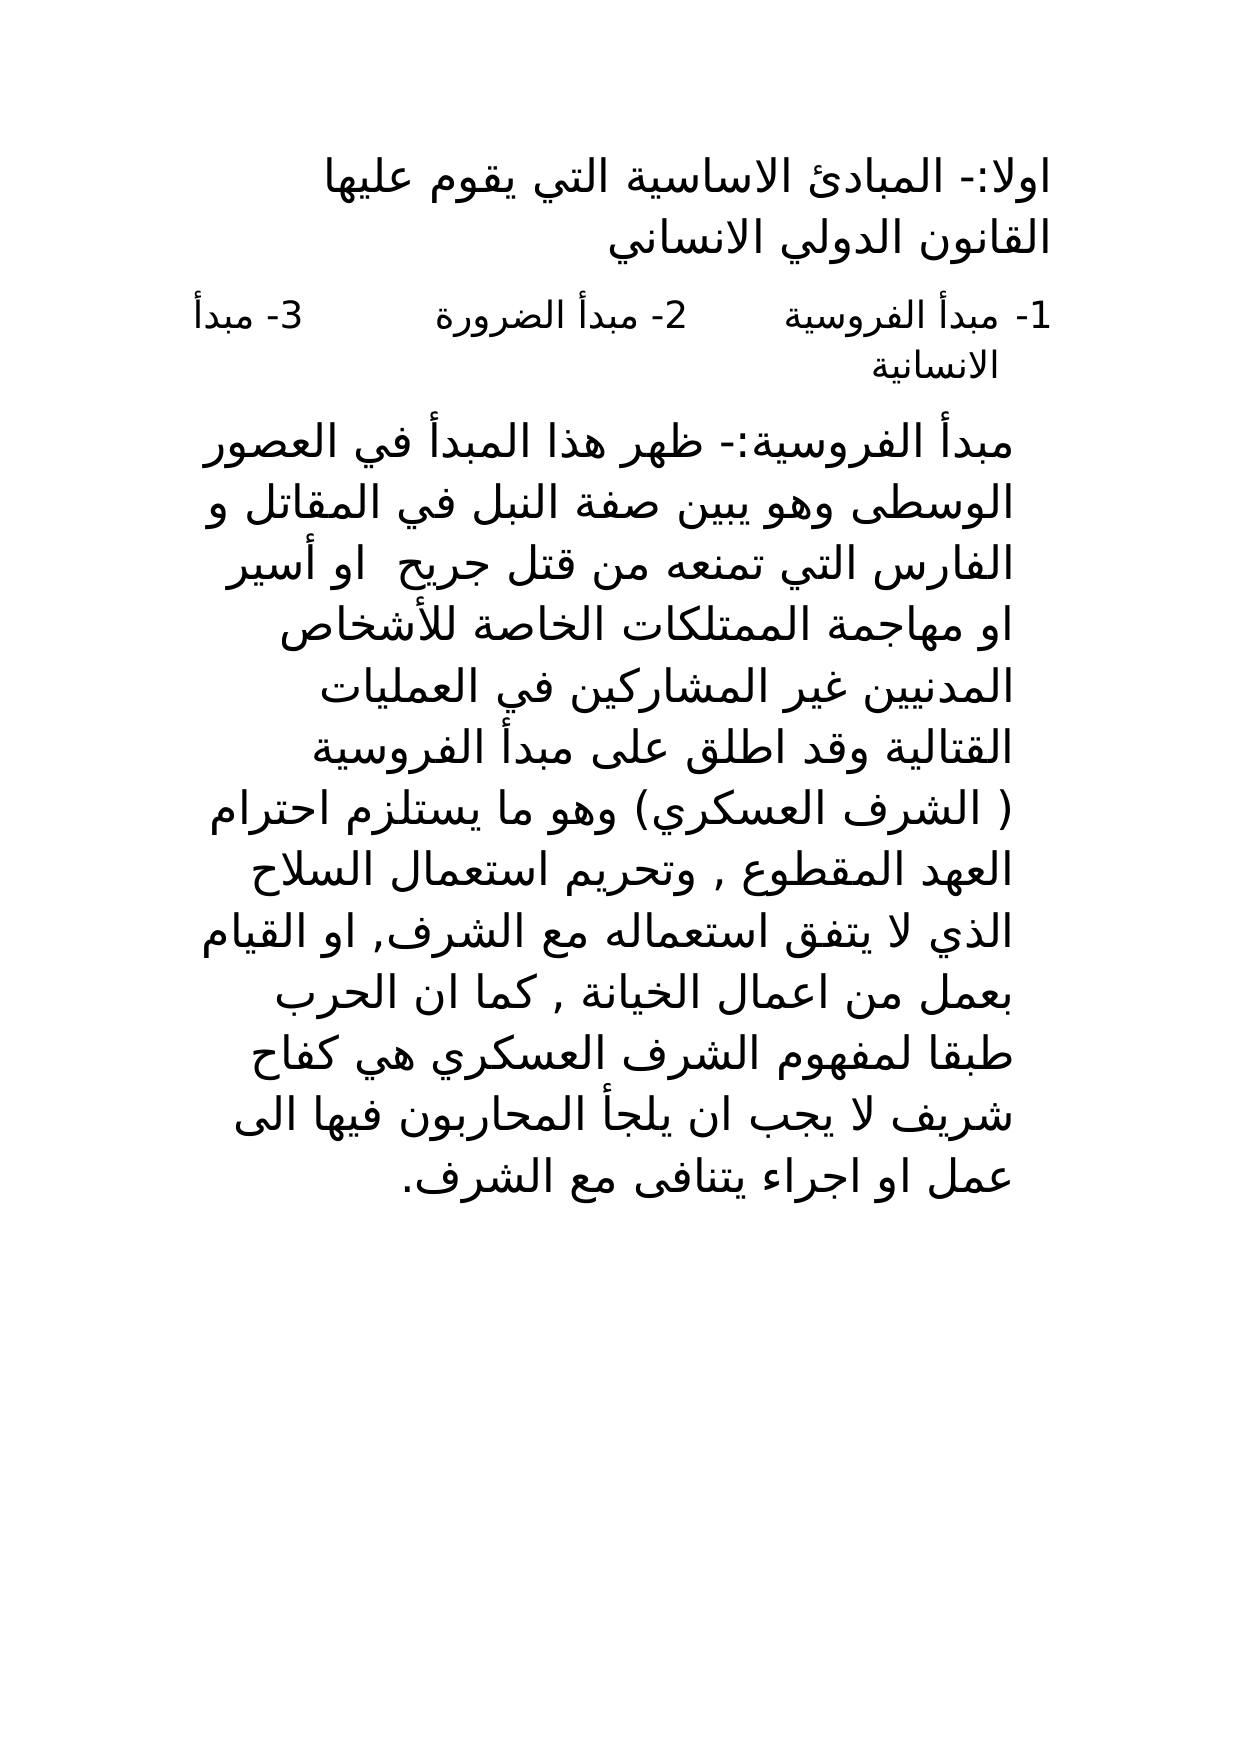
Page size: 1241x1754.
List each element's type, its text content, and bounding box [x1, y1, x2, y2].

text مبدأ الفروسية:- ظهر هذا المبدأ في العصور الوسطى وهو يبين صفة النبل في المقاتل و الفارس التي تمنعه من قتل جريح او أسير او مهاجمة الممتلكات الخاصة للأشخاص المدنيين غير المشاركين في العمليات القتالية وقد اطلق على مبدأ الفروسية ( الشرف العسكري) وهو ما يستلزم احترام العهد المقطوع , وتحريم استعمال السلاح الذي لا يتفق استعماله مع الشرف, او القيام بعمل من اعمال الخيانة , كما ان الحرب طبقا لمفهوم الشرف العسكري هي كفاح شريف لا يجب ان يلجأ المحاربون فيها الى عمل او اجراء يتنافى مع الشرف. [187, 414, 1015, 1203]
list مبدأ الفروسية 2- مبدأ الضرورة 3- مبدأ الانسانية [187, 293, 1015, 387]
text اولا:- المبادئ الاساسية التي يقوم عليها القانون الدولي الانساني [187, 150, 1053, 264]
